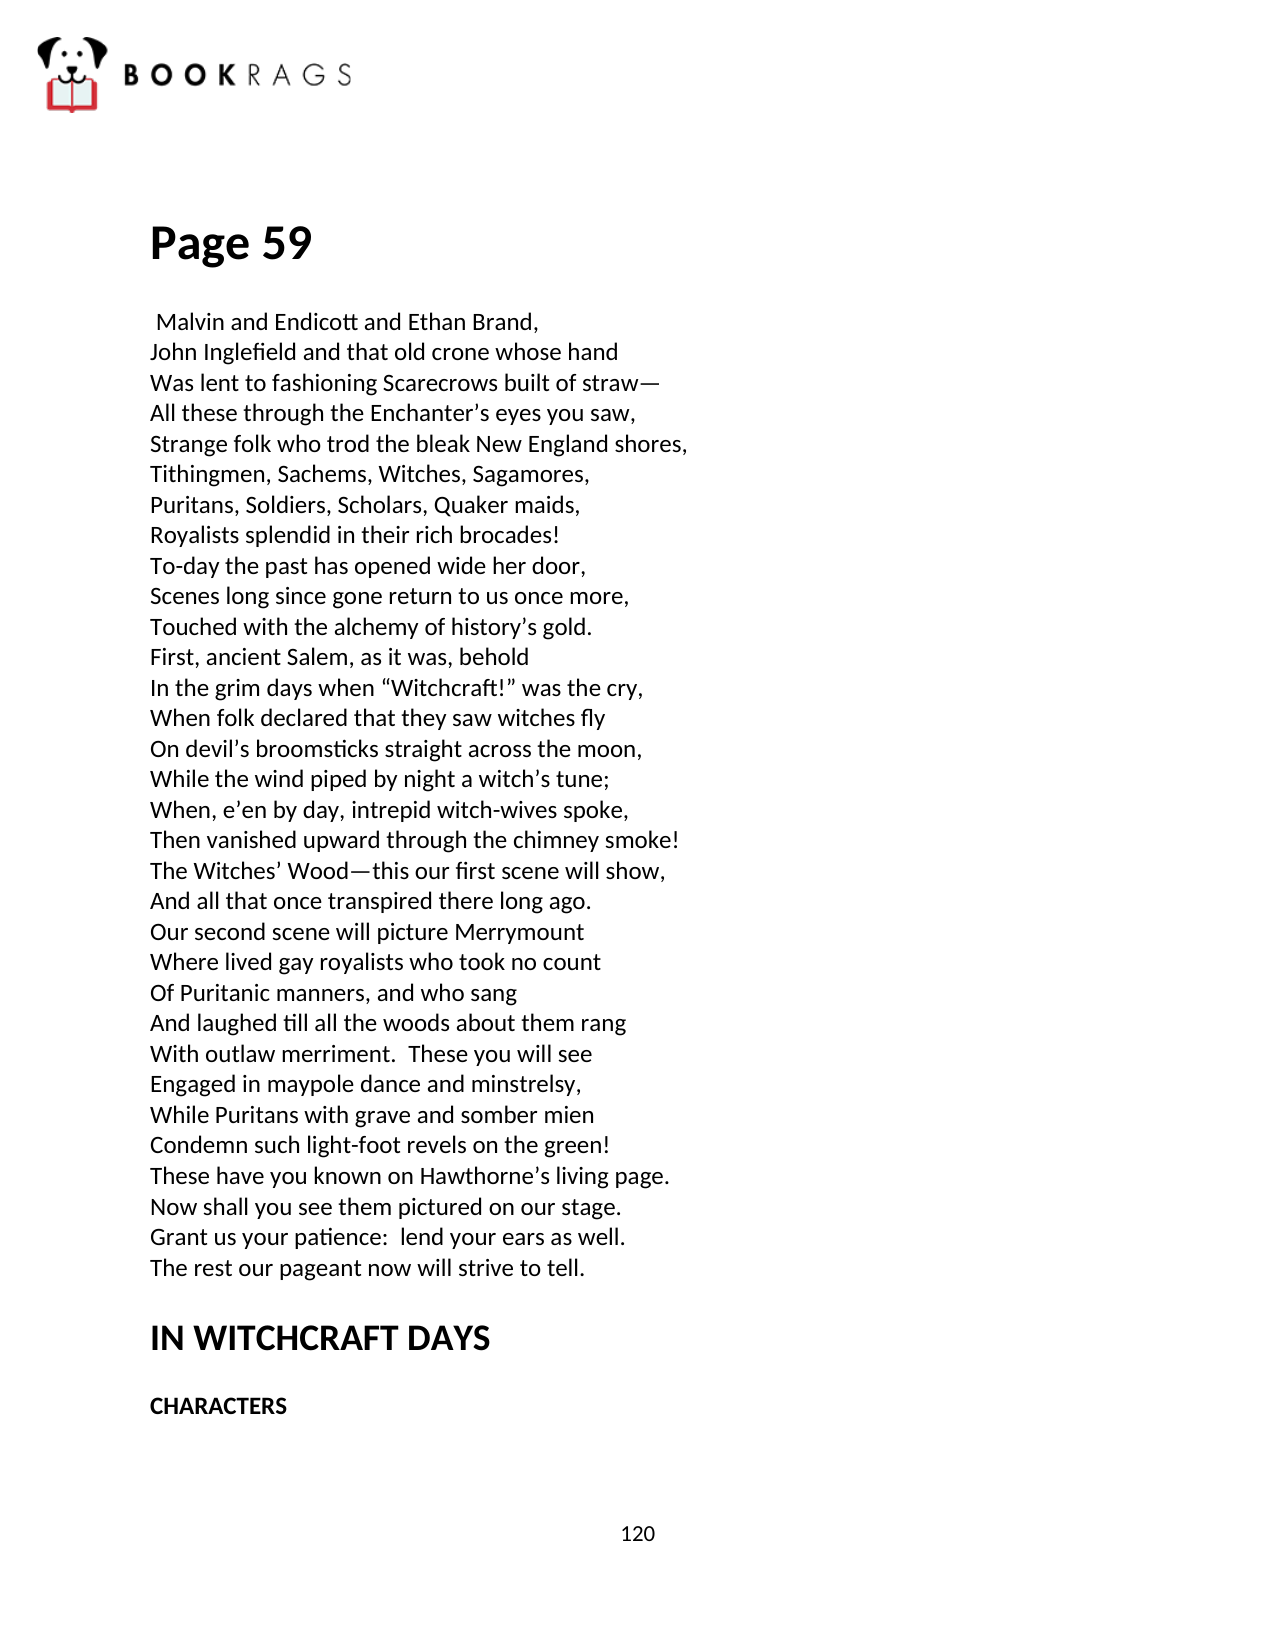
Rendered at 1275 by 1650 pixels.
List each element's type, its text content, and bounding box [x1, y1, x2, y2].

text IN WITCHCRAFT DAYS [150, 1313, 1125, 1359]
text Page 59 [150, 150, 1125, 272]
text Malvin and Endicott and Ethan Brand, John Inglefield and that old crone whose hand Was lent to fashioning Scarecrows built of straw—­ All these through the Enchanter’s eyes you saw, Strange folk who trod the bleak New England shores, Tithingmen, Sachems, Witches, Sagamores, Puritans, Soldiers, Scholars, Quaker maids, Royalists splendid in their rich brocades! To-day the past has opened wide her door, Scenes long since gone return to us once more, Touched with the alchemy of history’s gold. First, ancient Salem, as it was, behold In the grim days when “Witchcraft!” was the cry, When folk declared that they saw witches fly On devil’s broomsticks straight across the moon, While the wind piped by night a witch’s tune; When, e’en by day, intrepid witch-wives spoke, Then vanished upward through the chimney smoke! The Witches’ Wood—­this our first scene will show, And all that once transpired there long ago. Our second scene will picture Merrymount Where lived gay royalists who took no count Of Puritanic manners, and who sang And laughed till all the woods about them rang With outlaw merriment. These you will see Engaged in maypole dance and minstrelsy, While Puritans with grave and somber mien Condemn such light-foot revels on the green! These have you known on Hawthorne’s living page. Now shall you see them pictured on our stage. Grant us your patience: lend your ears as well. The rest our pageant now will strive to tell. [150, 306, 1125, 1282]
picture [37, 37, 351, 113]
text CHARACTERS [150, 1390, 1125, 1421]
